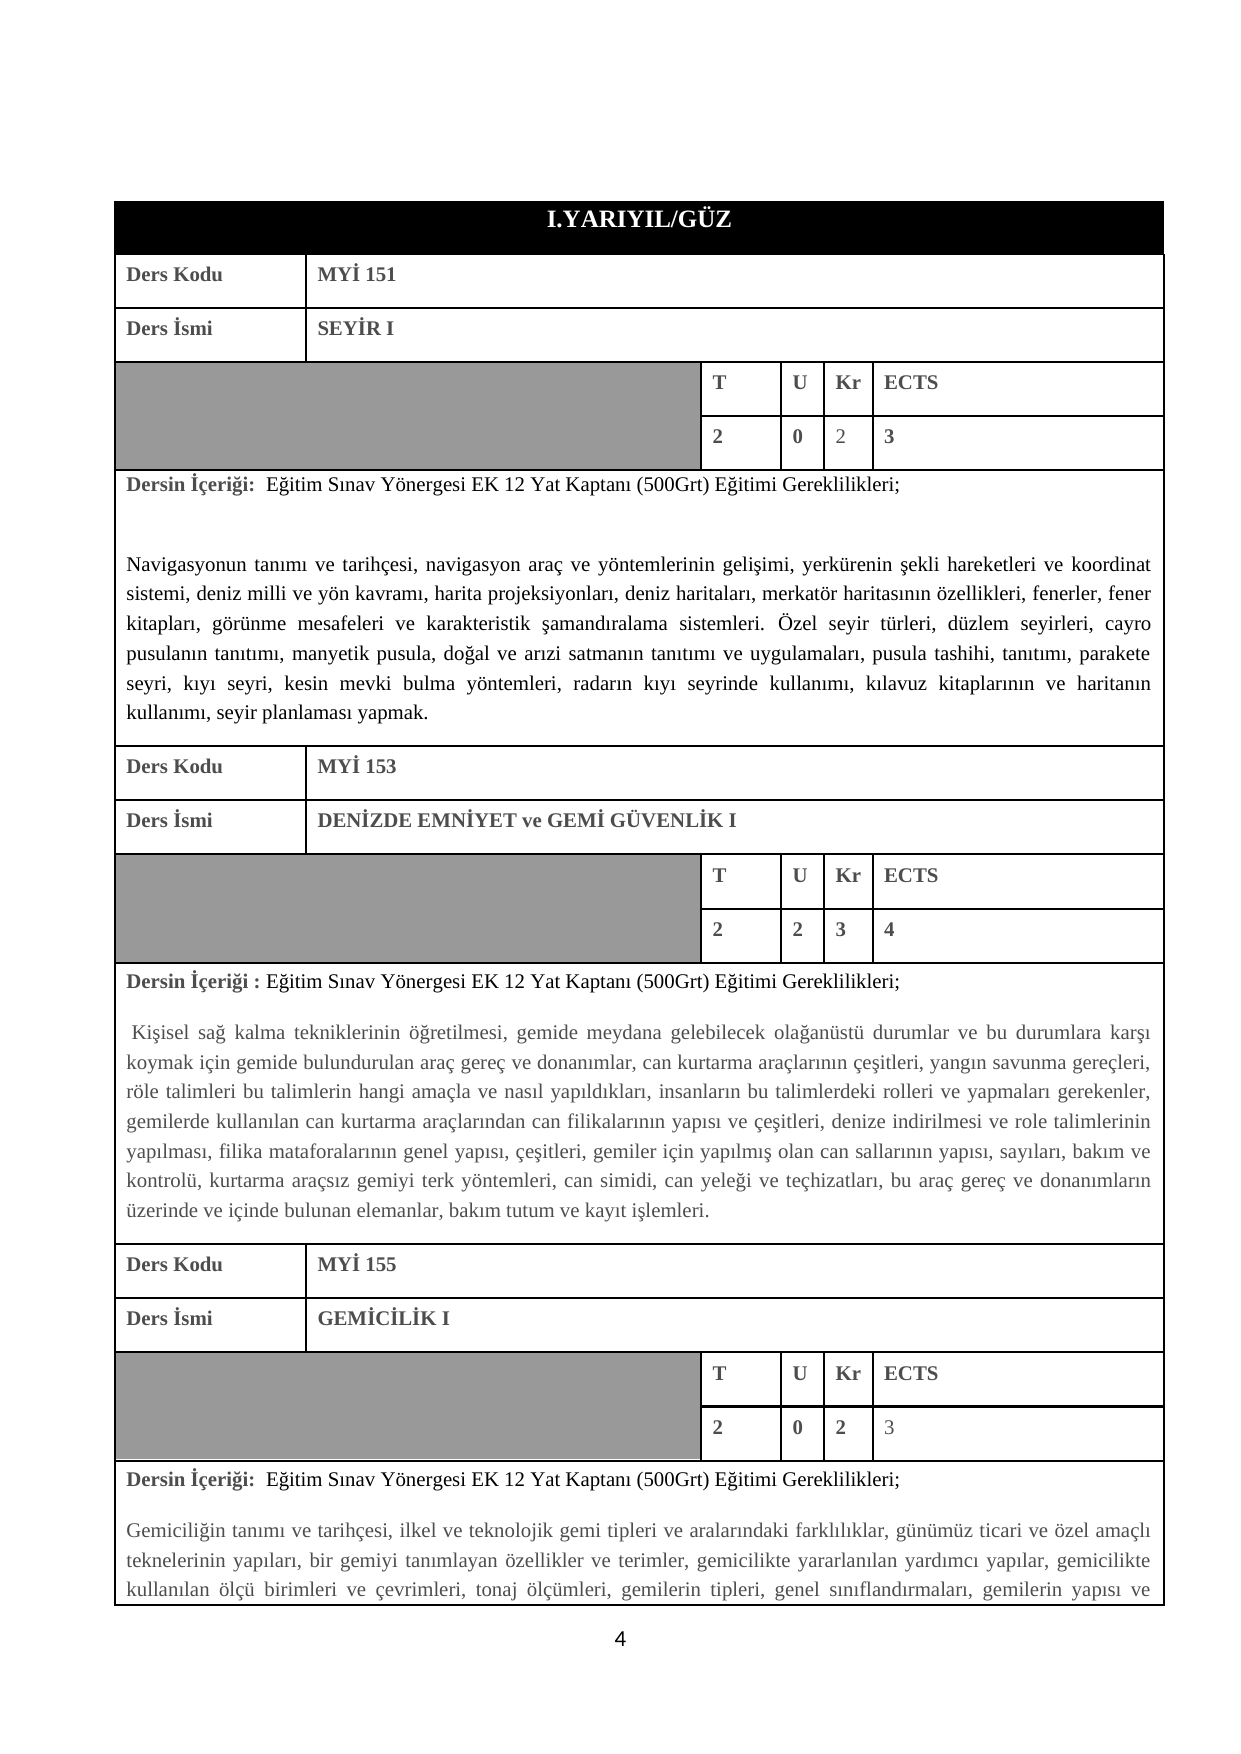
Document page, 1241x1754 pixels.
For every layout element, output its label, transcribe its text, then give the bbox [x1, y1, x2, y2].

table_cell Dersin İçeriği : Eğitim Sınav Yönergesi EK 12 Yat Kaptanı (500Grt) Eğitimi Gereklilikleri; Kişisel sağ kalma tekniklerinin öğretilmesi, gemide meydana gelebilecek olağanüstü durumlar ve bu durumlara karşı koymak için gemide bulundurulan araç gereç ve donanımlar, can kurtarma araçlarının çeşitleri, yangın savunma gereçleri, röle talimleri bu talimlerin hangi amaçla ve nasıl yapıldıkları, insanların bu talimlerdeki rolleri ve yapmaları gerekenler, gemilerde kullanılan can kurtarma araçlarından can filikalarının yapısı ve çeşitleri, denize indirilmesi ve role talimlerinin yapılması, filika mataforalarının genel yapısı, çeşitleri, gemiler için yapılmış olan can sallarının yapısı, sayıları, bakım ve kontrolü, kurtarma araçsız gemiyi terk yöntemleri, can simidi, can yeleği ve teçhizatları, bu araç gereç ve donanımların üzerinde ve içinde bulunan elemanlar, bakım tutum ve kayıt işlemleri. [116, 964, 1163, 1243]
table_cell U [782, 855, 823, 907]
table_cell Kr [825, 1353, 872, 1405]
table_cell Kr [825, 855, 872, 907]
table_cell 4 [874, 910, 1163, 962]
table_cell [116, 363, 700, 469]
table_header I.YARIYIL/GÜZ [116, 202, 1163, 254]
table_cell Ders Kodu [116, 1245, 305, 1297]
table_cell ECTS [874, 363, 1163, 415]
table_cell SEYİR I [307, 309, 1163, 361]
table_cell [116, 1462, 1163, 1604]
table_cell 2 [702, 417, 780, 469]
table_cell U [782, 1353, 823, 1405]
table_cell [116, 855, 700, 962]
table_cell T [702, 363, 780, 415]
table_cell 3 [874, 1408, 1163, 1459]
table_cell ECTS [874, 855, 1163, 907]
table_cell 0 [782, 1408, 823, 1459]
table_cell GEMİCİLİK I [307, 1299, 1163, 1351]
table_cell Ders İsmi [116, 309, 305, 361]
table_cell Ders Kodu [116, 255, 305, 307]
table_cell 2 [702, 1408, 780, 1459]
table_cell Ders Kodu [116, 747, 305, 799]
table_cell T [702, 855, 780, 907]
table_cell Dersin İçeriği: Eğitim Sınav Yönergesi EK 12 Yat Kaptanı (500Grt) Eğitimi Gereklilikleri; Navigasyonun tanımı ve tarihçesi, navigasyon araç ve yöntemlerinin gelişimi, yerkürenin şekli hareketleri ve koordinat sistemi, deniz milli ve yön kavramı, harita projeksiyonları, deniz haritaları, merkatör haritasının özellikleri, fenerler, fener kitapları, görünme mesafeleri ve karakteristik şamandıralama sistemleri. Özel seyir türleri, düzlem seyirleri, cayro pusulanın tanıtımı, manyetik pusula, doğal ve arızi satmanın tanıtımı ve uygulamaları, pusula tashihi, tanıtımı, parakete seyri, kıyı seyri, kesin mevki bulma yöntemleri, radarın kıyı seyrinde kullanımı, kılavuz kitaplarının ve haritanın kullanımı, seyir planlaması yapmak. [116, 471, 1163, 745]
table_cell T [702, 1353, 780, 1405]
table_cell Ders İsmi [116, 1299, 305, 1351]
table_cell [116, 1353, 700, 1459]
table_cell 2 [825, 1408, 872, 1459]
table_cell U [782, 363, 823, 415]
table_cell Ders İsmi [116, 801, 305, 853]
table_cell 2 [782, 910, 823, 962]
table_cell MYİ 155 [307, 1245, 1163, 1297]
table_cell MYİ 153 [307, 747, 1163, 799]
table_cell 2 [825, 417, 872, 469]
table_cell MYİ 151 [307, 255, 1163, 307]
table_cell 2 [702, 910, 780, 962]
table_cell 0 [782, 417, 823, 469]
table_cell 3 [874, 417, 1163, 469]
table_cell DENİZDE EMNİYET ve GEMİ GÜVENLİK I [307, 801, 1163, 853]
table_cell Kr [825, 363, 872, 415]
table_cell 3 [825, 910, 872, 962]
table_cell ECTS [874, 1353, 1163, 1405]
